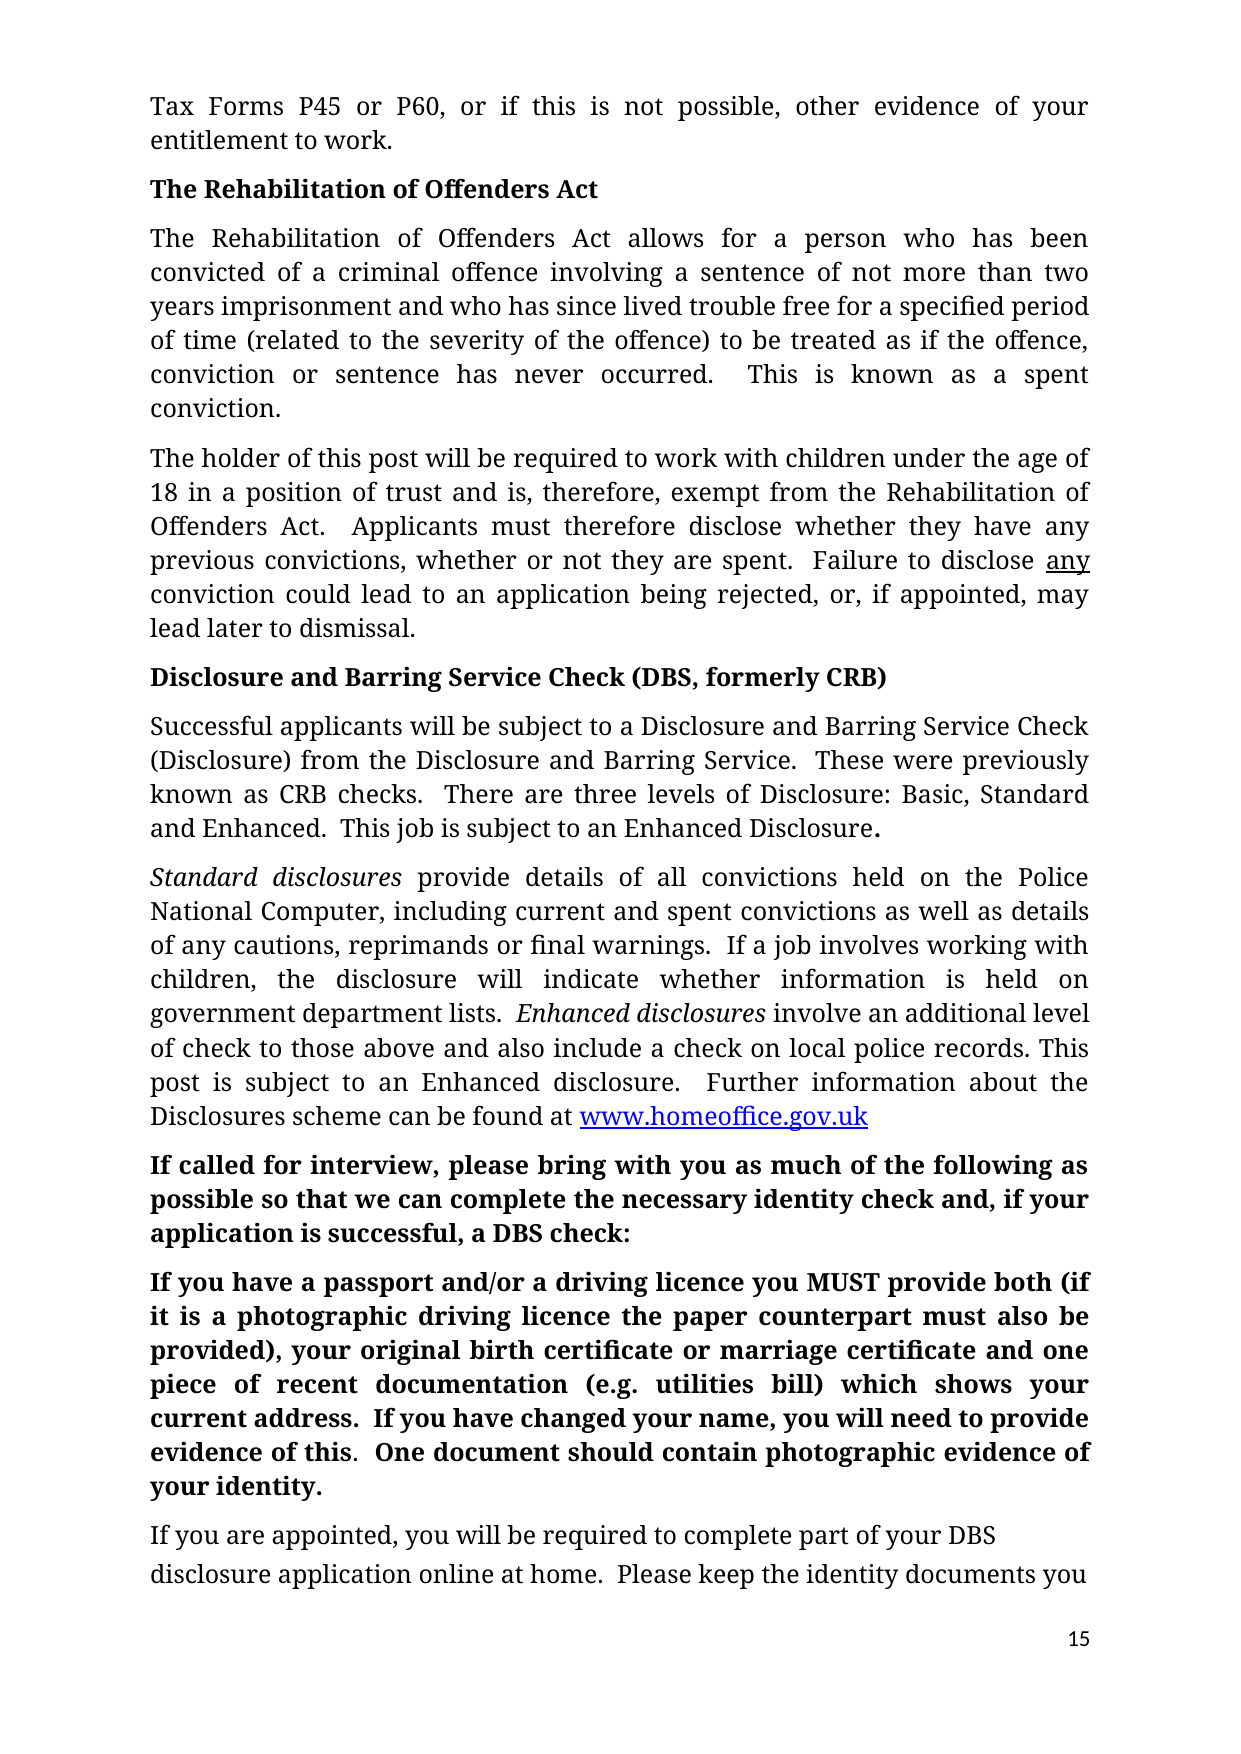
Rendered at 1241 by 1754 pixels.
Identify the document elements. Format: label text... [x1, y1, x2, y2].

text The holder of this post will be required to work with children under the age of 18 in a position of trust and is, therefore, exempt from the Rehabilitation of Offenders Act. Applicants must therefore disclose whether they have any previous convictions, whether or not they are spent. Failure to disclose any conviction could lead to an application being rejected, or, if appointed, may lead later to dismissal. [150, 440, 1090, 644]
text The Rehabilitation of Offenders Act [150, 172, 1090, 206]
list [150, 89, 1090, 157]
list If called for interview, please bring with you as much of the following as possible so that we can complete the necessary identity check and, if your application is successful, a DBS check: [150, 1147, 1090, 1249]
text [150, 1518, 1090, 1591]
text The Rehabilitation of Offenders Act allows for a person who has been convicted of a criminal offence involving a sentence of not more than two years imprisonment and who has since lived trouble free for a specified period of time (related to the severity of the offence) to be treated as if the offence, conviction or sentence has never occurred. This is known as a spent conviction. [150, 221, 1090, 425]
list If you have a passport and/or a driving licence you MUST provide both (if it is a photographic driving licence the paper counterpart must also be provided), your original birth certificate or marriage certificate and one piece of recent documentation (e.g. utilities bill) which shows your current address. If you have changed your name, you will need to provide evidence of this. One document should contain photographic evidence of your identity. [150, 1264, 1090, 1503]
text Standard disclosures provide details of all convictions held on the Police National Computer, including current and spent convictions as well as details of any cautions, reprimands or final warnings. If a job involves working with children, the disclosure will indicate whether information is held on government department lists. Enhanced disclosures involve an additional level of check to those above and also include a check on local police records. This post is subject to an Enhanced disclosure. Further information about the Disclosures scheme can be found at www.homeoffice.gov.uk [150, 860, 1090, 1132]
text Disclosure and Barring Service Check (DBS, formerly CRB) [150, 659, 1090, 694]
text Successful applicants will be subject to a Disclosure and Barring Service Check (Disclosure) from the Disclosure and Barring Service. These were previously known as CRB checks. There are three levels of Disclosure: Basic, Standard and Enhanced. This job is subject to an Enhanced Disclosure. [150, 709, 1090, 845]
